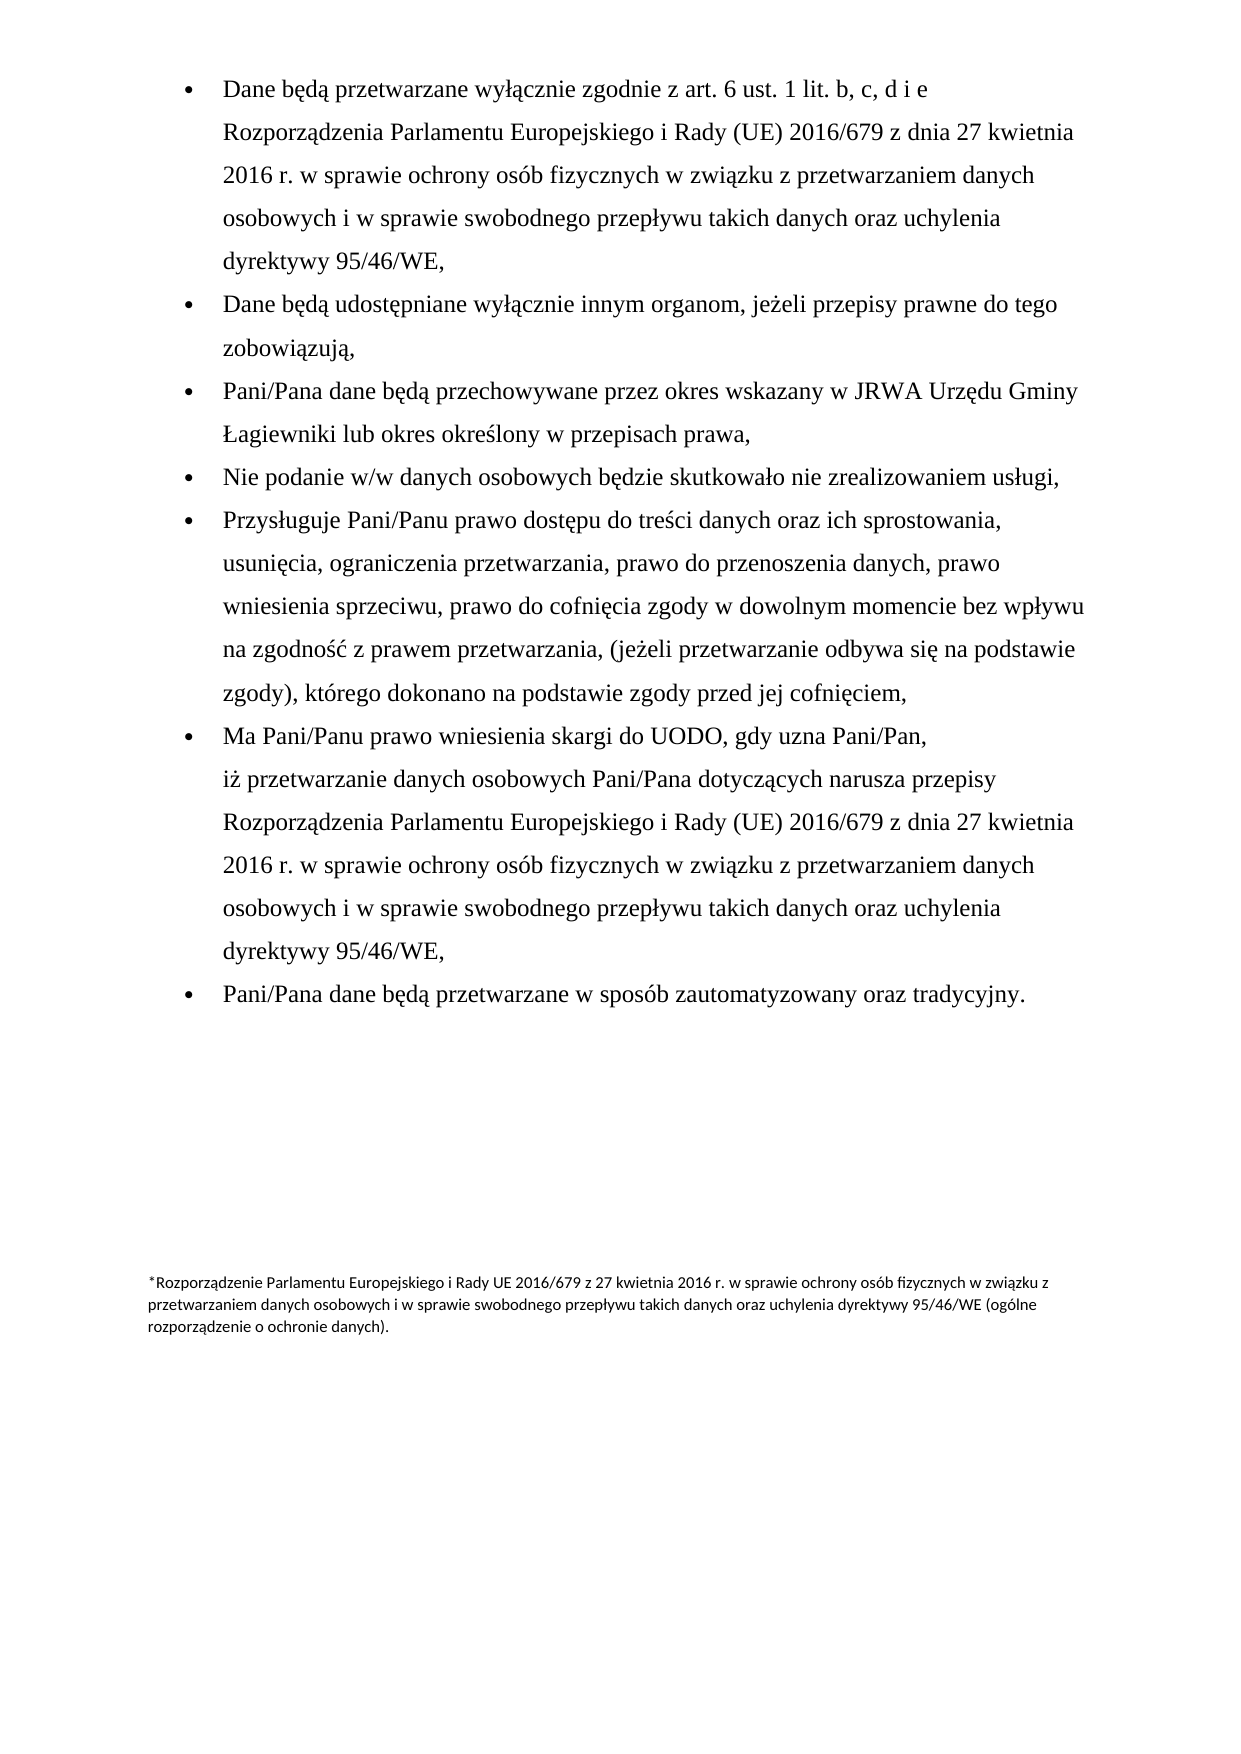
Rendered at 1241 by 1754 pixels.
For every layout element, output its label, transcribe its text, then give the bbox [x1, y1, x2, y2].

list Ma Pani/Panu prawo wniesienia skargi do UODO, gdy uzna Pani/Pan, iż przetwarzanie danych osobowych Pani/Pana dotyczących narusza przepisy Rozporządzenia Parlamentu Europejskiego i Rady (UE) 2016/679 z dnia 27 kwietnia 2016 r. w sprawie ochrony osób fizycznych w związku z przetwarzaniem danych osobowych i w sprawie swobodnego przepływu takich danych oraz uchylenia dyrektywy 95/46/WE, [185, 721, 1093, 965]
list Dane będą udostępniane wyłącznie innym organom, jeżeli przepisy prawne do tego zobowiązują, [185, 289, 1093, 361]
list Pani/Pana dane będą przechowywane przez okres wskazany w JRWA Urzędu Gminy Łagiewniki lub okres określony w przepisach prawa, [185, 376, 1093, 448]
list Nie podanie w/w danych osobowych będzie skutkowało nie zrealizowaniem usługi, [185, 462, 1093, 491]
text *Rozporządzenie Parlamentu Europejskiego i Rady UE 2016/679 z 27 kwietnia 2016 r. w sprawie ochrony osób fizycznych w związku z przetwarzaniem danych osobowych i w sprawie swobodnego przepływu takich danych oraz uchylenia dyrektywy 95/46/WE (ogólne rozporządzenie o ochronie danych). [148, 1272, 1093, 1336]
list Przysługuje Pani/Panu prawo dostępu do treści danych oraz ich sprostowania, usunięcia, ograniczenia przetwarzania, prawo do przenoszenia danych, prawo wniesienia sprzeciwu, prawo do cofnięcia zgody w dowolnym momencie bez wpływu na zgodność z prawem przetwarzania, (jeżeli przetwarzanie odbywa się na podstawie zgody), którego dokonano na podstawie zgody przed jej cofnięciem, [185, 505, 1093, 706]
list Pani/Pana dane będą przetwarzane w sposób zautomatyzowany oraz tradycyjny. [185, 979, 1093, 1008]
list Dane będą przetwarzane wyłącznie zgodnie z art. 6 ust. 1 lit. b, c, d i e Rozporządzenia Parlamentu Europejskiego i Rady (UE) 2016/679 z dnia 27 kwietnia 2016 r. w sprawie ochrony osób fizycznych w związku z przetwarzaniem danych osobowych i w sprawie swobodnego przepływu takich danych oraz uchylenia dyrektywy 95/46/WE, [185, 74, 1093, 275]
